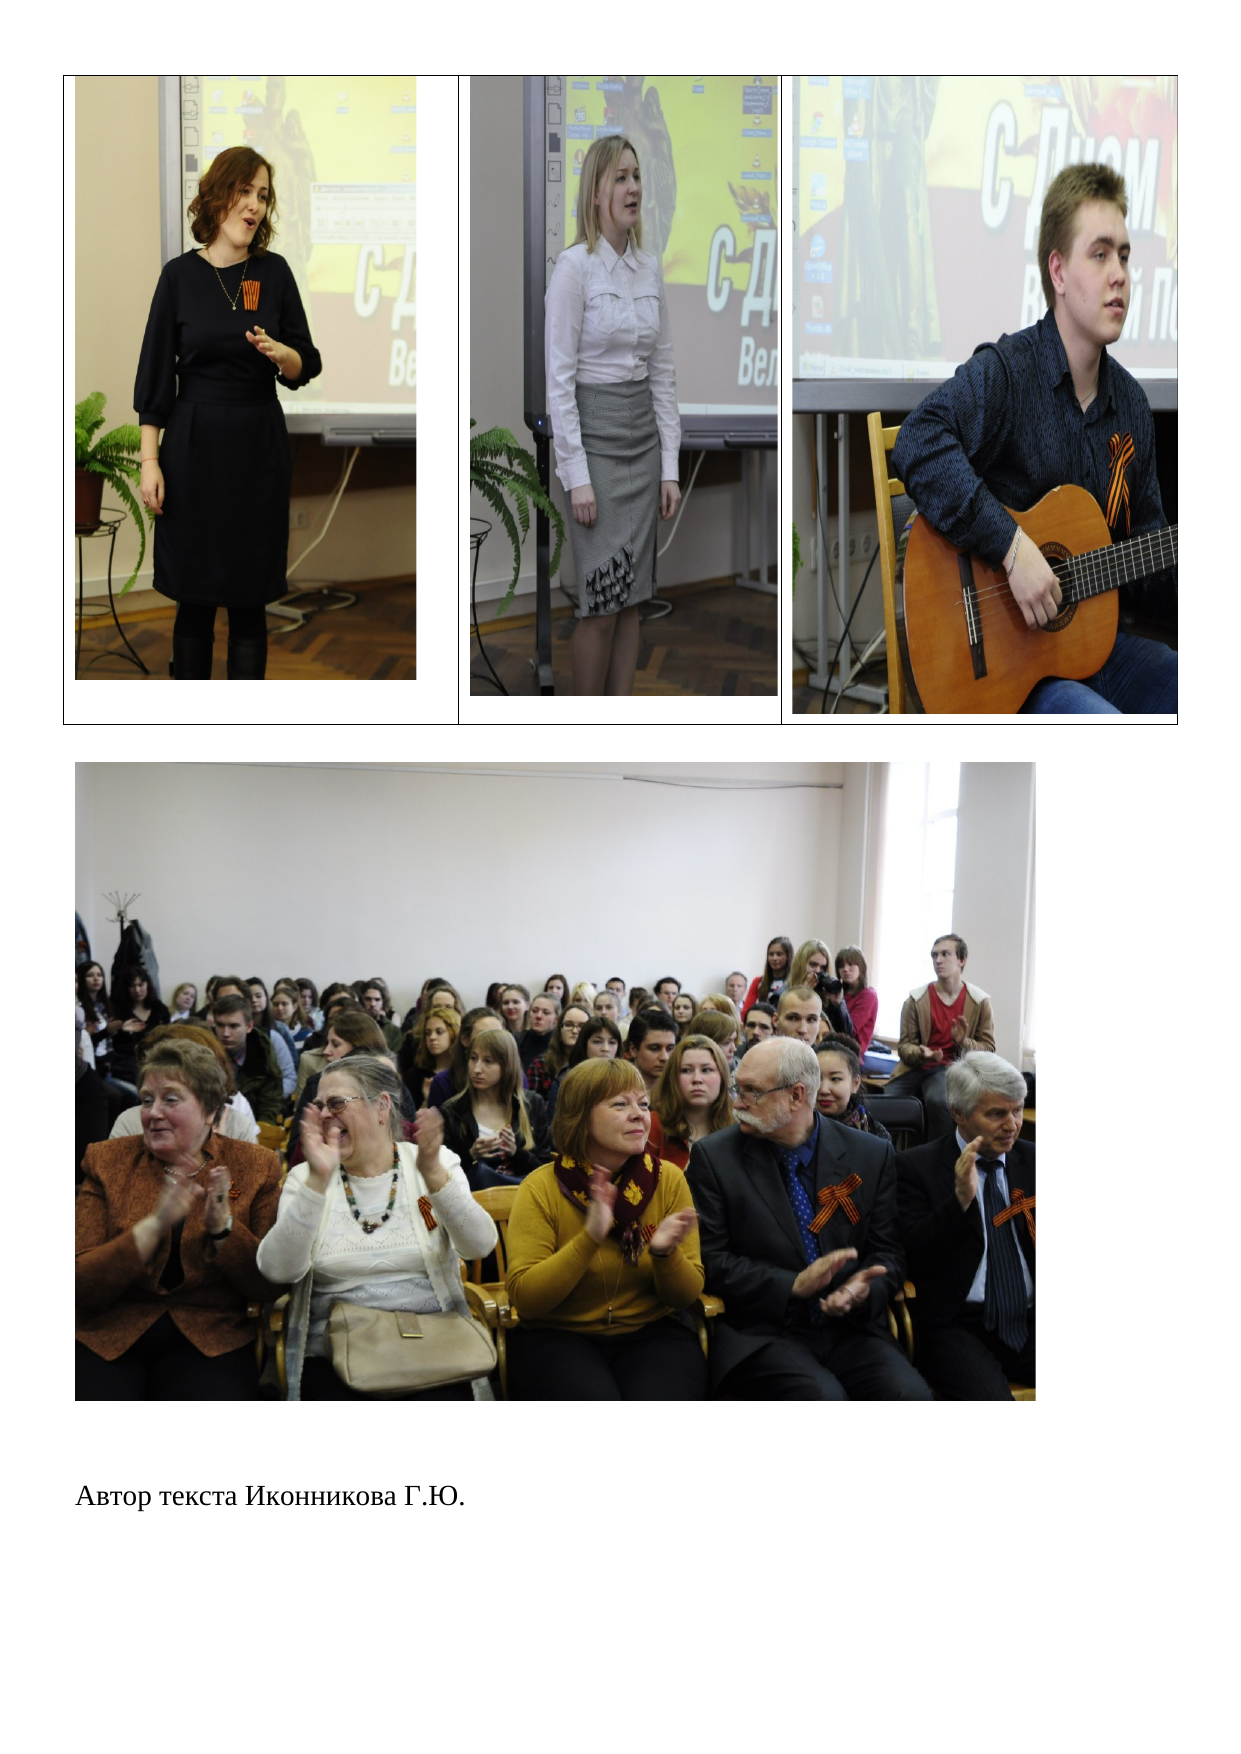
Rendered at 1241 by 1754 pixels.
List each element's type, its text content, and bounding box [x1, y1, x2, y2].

picture [792, 76, 1178, 714]
picture [75, 76, 417, 680]
table_cell [782, 76, 1177, 724]
picture [470, 76, 778, 696]
text Автор текста Иконникова Г.Ю. [75, 1478, 1165, 1512]
table_cell [64, 76, 458, 724]
picture [75, 762, 1036, 1401]
table_cell [459, 76, 781, 724]
